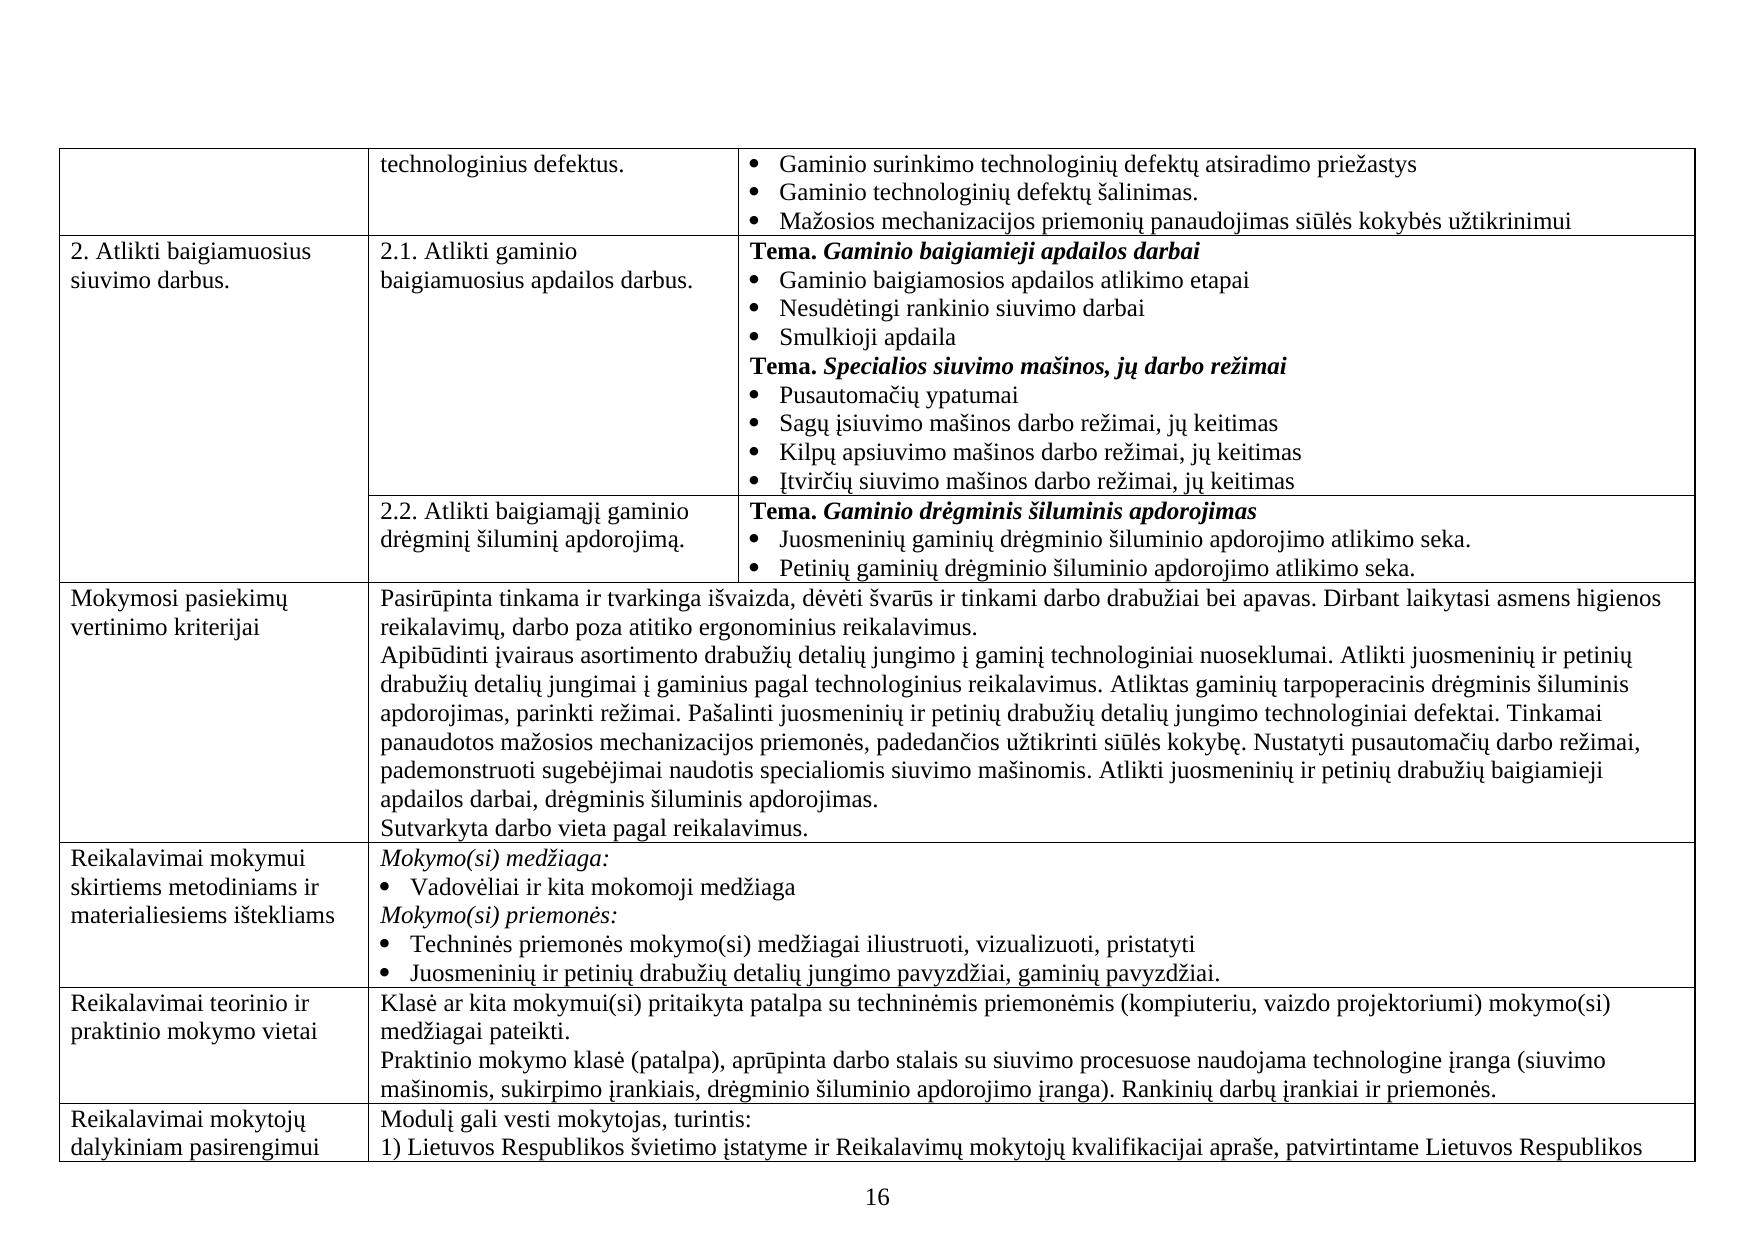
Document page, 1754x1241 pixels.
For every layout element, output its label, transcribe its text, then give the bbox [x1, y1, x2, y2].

table_cell 2.1. Atlikti gaminio baigiamuosius apdailos darbus. [369, 236, 738, 495]
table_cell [369, 149, 738, 235]
table_cell Reikalavimai teorinio ir praktinio mokymo vietai [60, 988, 368, 1103]
table_cell Tema. Gaminio baigiamieji apdailos darbai Gaminio baigiamosios apdailos atlikimo etapai Nesudėtingi rankinio siuvimo darbai Smulkioji apdaila Tema. Specialios siuvimo mašinos, jų darbo režimai Pusautomačių ypatumai Sagų įsiuvimo mašinos darbo režimai, jų keitimas Kilpų apsiuvimo mašinos darbo režimai, jų keitimas Įtvirčių siuvimo mašinos darbo režimai, jų keitimas [739, 236, 1694, 495]
table_cell Mokymo(si) medžiaga: Vadovėliai ir kita mokomoji medžiaga Mokymo(si) priemonės: Techninės priemonės mokymo(si) medžiagai iliustruoti, vizualizuoti, pristatyti Juosmeninių ir petinių drabužių detalių jungimo pavyzdžiai, gaminių pavyzdžiai. [369, 843, 1694, 987]
table_cell Klasė ar kita mokymui(si) pritaikyta patalpa su techninėmis priemonėmis (kompiuteriu, vaizdo projektoriumi) mokymo(si) medžiagai pateikti. Praktinio mokymo klasė (patalpa), aprūpinta darbo stalais su siuvimo procesuose naudojama technologine įranga (siuvimo mašinomis, sukirpimo įrankiais, drėgminio šiluminio apdorojimo įranga). Rankinių darbų įrankiai ir priemonės. [369, 988, 1694, 1103]
table_cell Reikalavimai mokymui skirtiems metodiniams ir materialiesiems ištekliams [60, 843, 368, 987]
table_cell Pasirūpinta tinkama ir tvarkinga išvaizda, dėvėti švarūs ir tinkami darbo drabužiai bei apavas. Dirbant laikytasi asmens higienos reikalavimų, darbo poza atitiko ergonominius reikalavimus. Apibūdinti įvairaus asortimento drabužių detalių jungimo į gaminį technologiniai nuoseklumai. Atlikti juosmeninių ir petinių drabužių detalių jungimai į gaminius pagal technologinius reikalavimus. Atliktas gaminių tarpoperacinis drėgminis šiluminis apdorojimas, parinkti režimai. Pašalinti juosmeninių ir petinių drabužių detalių jungimo technologiniai defektai. Tinkamai panaudotos mažosios mechanizacijos priemonės, padedančios užtikrinti siūlės kokybę. Nustatyti pusautomačių darbo režimai, pademonstruoti sugebėjimai naudotis specialiomis siuvimo mašinomis. Atlikti juosmeninių ir petinių drabužių baigiamieji apdailos darbai, drėgminis šiluminis apdorojimas. Sutvarkyta darbo vieta pagal reikalavimus. [369, 583, 1694, 842]
table_cell Tema. Gaminio drėgminis šiluminis apdorojimas Juosmeninių gaminių drėgminio šiluminio apdorojimo atlikimo seka. Petinių gaminių drėgminio šiluminio apdorojimo atlikimo seka. [739, 496, 1694, 582]
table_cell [739, 149, 1694, 235]
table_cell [369, 1104, 1694, 1161]
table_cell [60, 1104, 368, 1161]
table_cell 2.2. Atlikti baigiamąjį gaminio drėgminį šiluminį apdorojimą. [369, 496, 738, 582]
table_cell 2. Atlikti baigiamuosius siuvimo darbus. [60, 236, 368, 582]
table_cell Mokymosi pasiekimų vertinimo kriterijai [60, 583, 368, 842]
